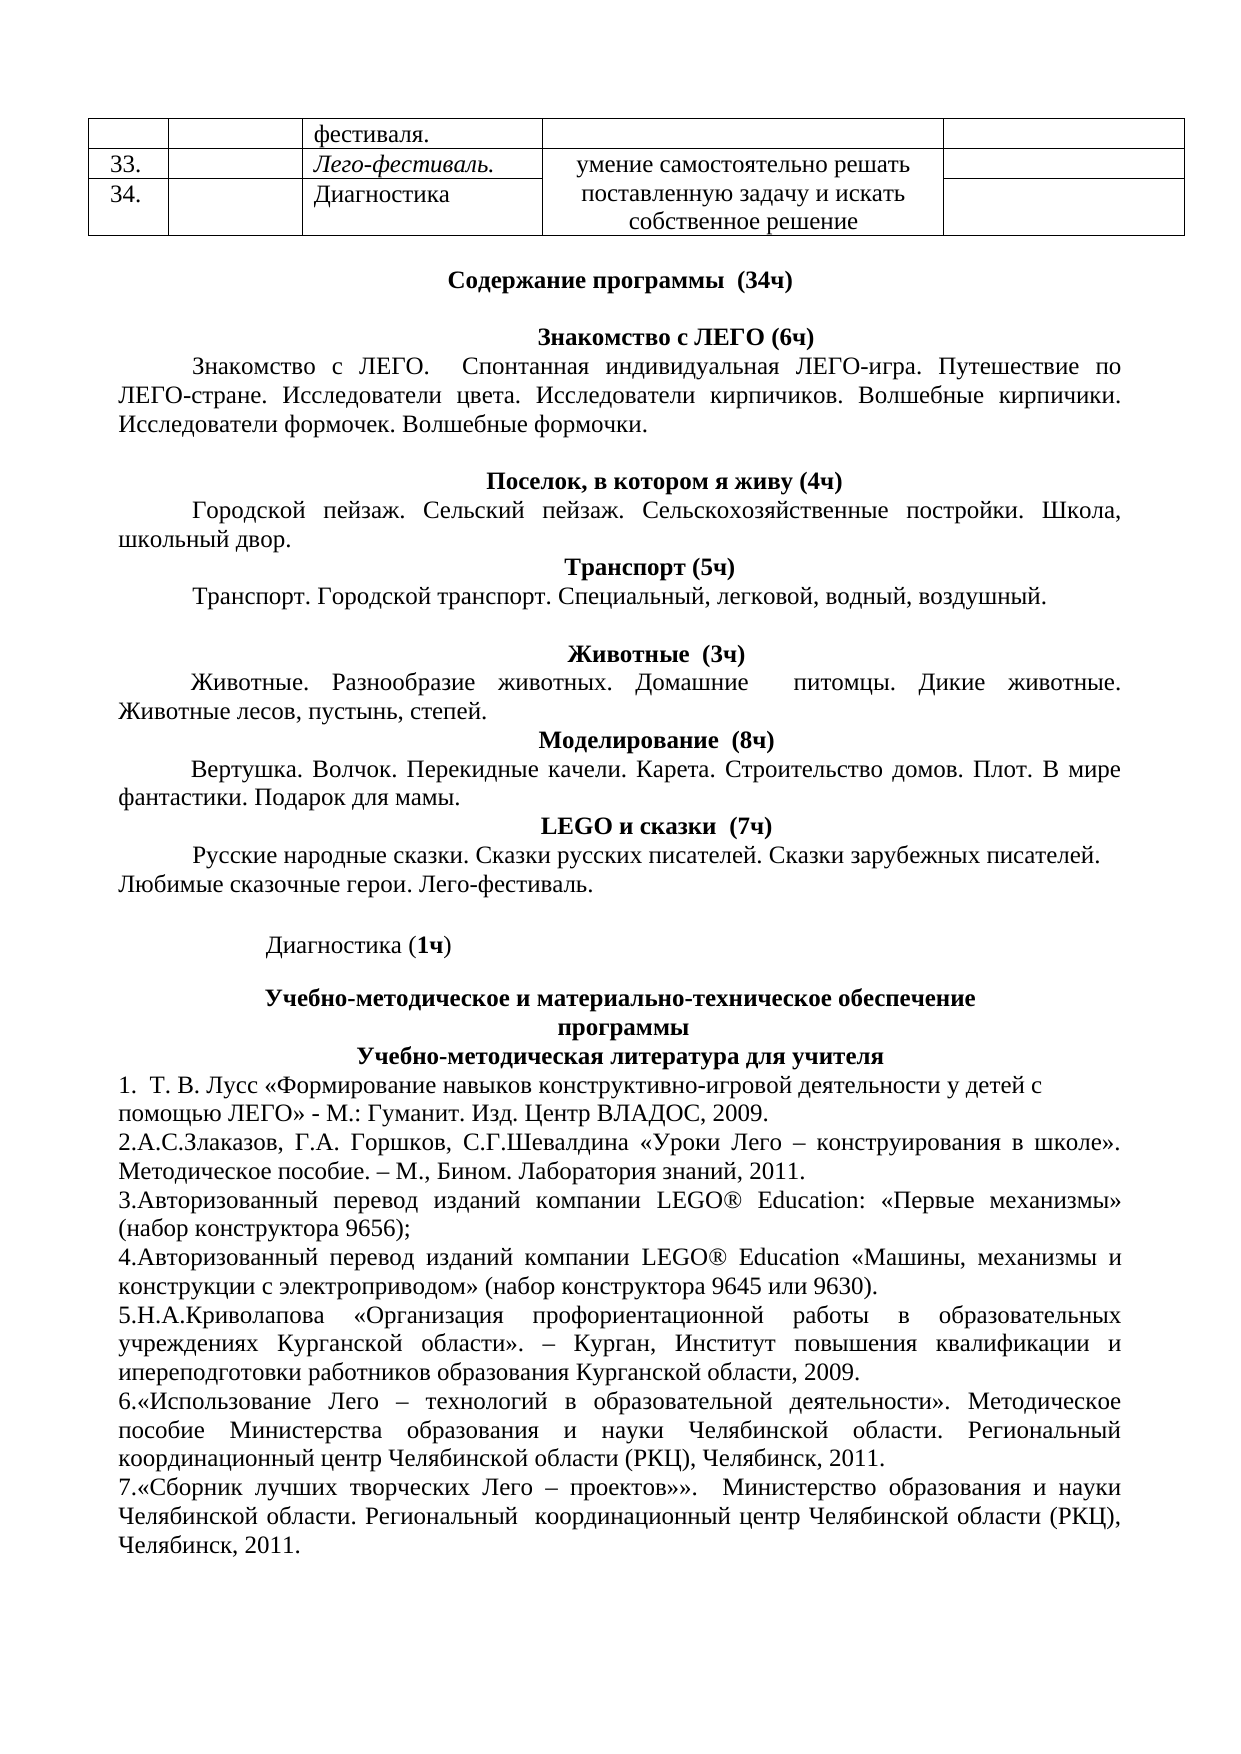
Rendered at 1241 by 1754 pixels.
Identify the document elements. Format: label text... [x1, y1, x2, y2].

text Диагностика (1ч) [193, 930, 1122, 958]
text 4.Авторизованный перевод изданий компании LEGO® Education «Машины, механизмы и конструкции с электроприводом» (набор конструктора 9645 или 9630). [118, 1242, 1122, 1300]
text программы [118, 1012, 1122, 1041]
text 1. Т. В. Лусс «Формирование навыков конструктивно-игровой деятельности у детей с помощью ЛЕГО» - М.: Гуманит. Изд. Центр ВЛАДОС, 2009. [118, 1070, 1122, 1127]
table_cell [944, 179, 1184, 235]
table_cell [89, 119, 168, 148]
text Городской пейзаж. Сельский пейзаж. Сельскохозяйственные постройки. Школа, школьный двор. [118, 495, 1122, 552]
text Животные. Разнообразие животных. Домашние питомцы. Дикие животные. Животные лесов, пустынь, степей. [118, 667, 1122, 725]
text Вертушка. Волчок. Перекидные качели. Карета. Строительство домов. Плот. В мире фантастики. Подарок для мамы. [118, 754, 1122, 811]
table_cell Лего-фестиваль. [303, 149, 542, 178]
text Транспорт (5ч) [118, 552, 1122, 581]
text LEGO и сказки (7ч) [118, 811, 1122, 840]
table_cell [303, 119, 542, 148]
table_cell Диагностика [303, 179, 542, 235]
text 2.А.С.Злаказов, Г.А. Горшков, С.Г.Шевалдина «Уроки Лего – конструирования в школе». Методическое пособие. – М., Бином. Лаборатория знаний, 2011. [118, 1127, 1122, 1185]
table_cell [169, 149, 302, 178]
table_cell [944, 149, 1184, 178]
text 7.«Сборник лучших творческих Лего – проектов»». Министерство образования и науки Челябинской области. Региональный координационный центр Челябинской области (РКЦ), Челябинск, 2011. [118, 1472, 1122, 1558]
text 6.«Использование Лего – технологий в образовательной деятельности». Методическое пособие Министерства образования и науки Челябинской области. Региональный координационный центр Челябинской области (РКЦ), Челябинск, 2011. [118, 1386, 1122, 1472]
text Знакомство с ЛЕГО. Спонтанная индивидуальная ЛЕГО-игра. Путешествие по ЛЕГО-стране. Исследователи цвета. Исследователи кирпичиков. Волшебные кирпичики. Исследователи формочек. Волшебные формочки. [118, 351, 1122, 437]
table_cell [169, 179, 302, 235]
table_cell [169, 119, 302, 148]
text Знакомство с ЛЕГО (6ч) [156, 322, 1122, 351]
text 3.Авторизованный перевод изданий компании LEGO® Education: «Первые механизмы» (набор конструктора 9656); [118, 1185, 1122, 1242]
text Учебно-методическая литература для учителя [118, 1041, 1122, 1070]
text Животные (3ч) [118, 639, 1122, 667]
text Транспорт. Городской транспорт. Специальный, легковой, водный, воздушный. [118, 581, 1122, 610]
text Русские народные сказки. Сказки русских писателей. Сказки зарубежных писателей. Любимые сказочные герои. Лего-фестиваль. [118, 840, 1122, 897]
table_cell [89, 179, 168, 235]
text 5.Н.А.Криволапова «Организация профориентационной работы в образовательных учреждениях Курганской области». – Курган, Институт повышения квалификации и ипереподготовки работников образования Курганской области, 2009. [118, 1300, 1122, 1386]
table_cell [944, 119, 1184, 148]
text Содержание программы (34ч) [118, 265, 1122, 294]
text Учебно-методическое и материально-техническое обеспечение [118, 983, 1122, 1012]
table_cell умение самостоятельно решать поставленную задачу и искать собственное решение [543, 149, 943, 235]
text Моделирование (8ч) [118, 725, 1122, 754]
table_cell [89, 149, 168, 178]
text Поселок, в котором я живу (4ч) [133, 466, 1122, 495]
